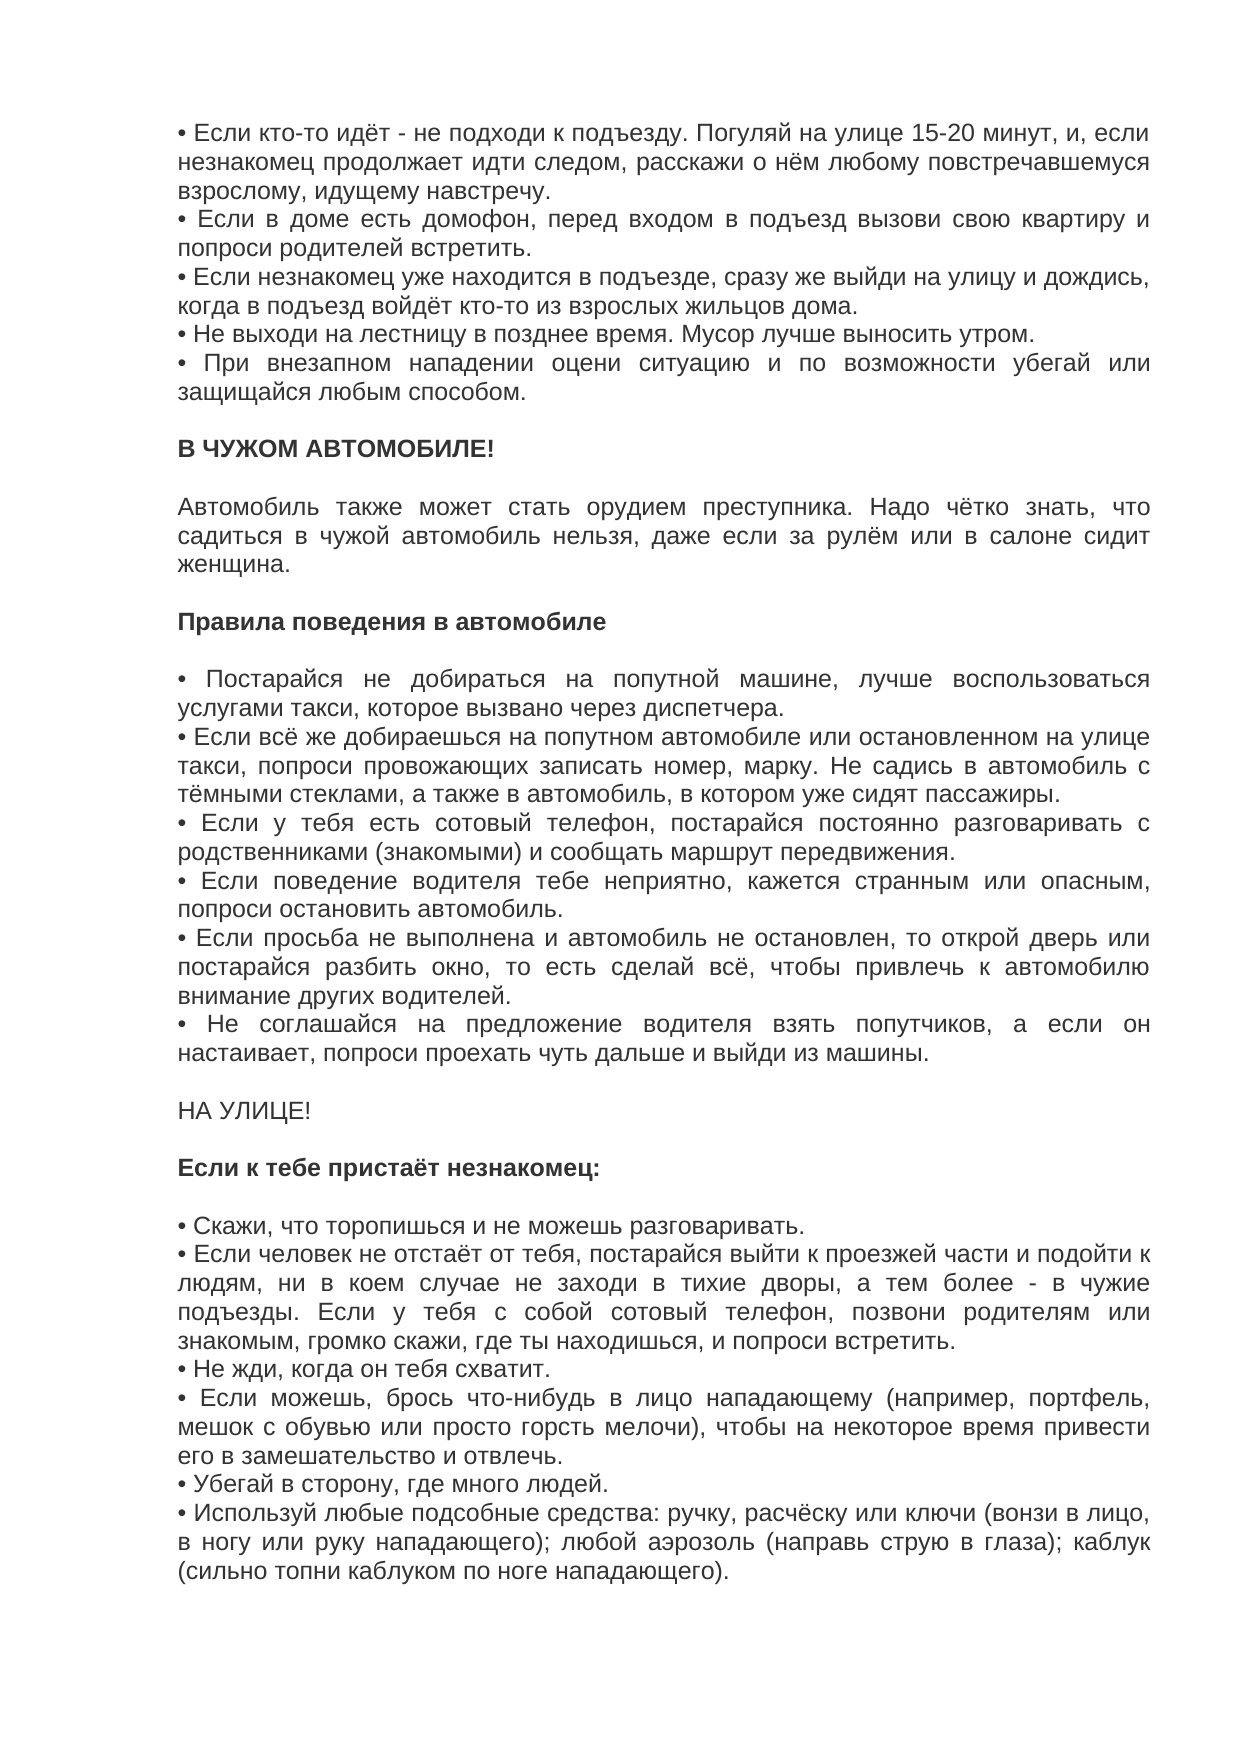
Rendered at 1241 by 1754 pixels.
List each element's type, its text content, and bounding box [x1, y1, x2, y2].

text • Не жди, когда он тебя схватит. [177, 1354, 1152, 1383]
text • Не соглашайся на предложение водителя взять попутчиков, а если он настаивает, попроси проехать чуть дальше и выйди из машины. [177, 1009, 1152, 1067]
text • Если незнакомец уже находится в подъезде, сразу же выйди на улицу и дождись, когда в подъезд войдёт кто-то из взрослых жильцов дома. [177, 262, 1152, 319]
text Если к тебе пристаёт незнакомец: [177, 1124, 1152, 1182]
text Автомобиль также может стать орудием преступника. Надо чётко знать, что садиться в чужой автомобиль нельзя, даже если за рулём или в салоне сидит женщина. [177, 463, 1152, 578]
text • Если можешь, брось что-нибудь в лицо нападающему (например, портфель, мешок с обувью или просто горсть мелочи), чтобы на некоторое время привести его в замешательство и отвлечь. [177, 1383, 1152, 1469]
text • Постарайся не добираться на попутной машине, лучше воспользоваться услугами такси, которое вызвано через диспетчера. [177, 636, 1152, 722]
text • Если поведение водителя тебе неприятно, кажется странным или опасным, попроси остановить автомобиль. [177, 866, 1152, 923]
text • Если всё же добираешься на попутном автомобиле или остановленном на улице такси, попроси провожающих записать номер, марку. Не садись в автомобиль с тёмными стеклами, а также в автомобиль, в котором уже сидят пассажиры. [177, 722, 1152, 808]
text • Если просьба не выполнена и автомобиль не остановлен, то открой дверь или постарайся разбить окно, то есть сделай всё, чтобы привлечь к автомобилю внимание других водителей. [177, 923, 1152, 1009]
text • Если кто-то идёт - не подходи к подъезду. Погуляй на улице 15-20 минут, и, если незнакомец продолжает идти следом, расскажи о нём любому повстречавшемуся взрослому, идущему навстречу. [177, 118, 1152, 204]
text • Скажи, что торопишься и не можешь разговаривать. [177, 1182, 1152, 1239]
text • Убегай в сторону, где много людей. [177, 1469, 1152, 1498]
text • Если в доме есть домофон, перед входом в подъезд вызови свою квартиру и попроси родителей встретить. [177, 204, 1152, 262]
text • Используй любые подсобные средства: ручку, расчёску или ключи (вонзи в лицо, в ногу или руку нападающего); любой аэрозоль (направь струю в глаза); каблук (сильно топни каблуком по ноге нападающего). [177, 1498, 1152, 1584]
text • Не выходи на лестницу в позднее время. Мусор лучше выносить утром. [177, 319, 1152, 348]
text Правила поведения в автомобиле [177, 578, 1152, 636]
text • При внезапном нападении оцени ситуацию и по возможности убегай или защищайся любым способом. [177, 348, 1152, 406]
text • Если у тебя есть сотовый телефон, постарайся постоянно разговаривать с родственниками (знакомыми) и сообщать маршрут передвижения. [177, 808, 1152, 866]
text • Если человек не отстаёт от тебя, постарайся выйти к проезжей части и подойти к людям, ни в коем случае не заходи в тихие дворы, а тем более - в чужие подъезды. Если у тебя с собой сотовый телефон, позвони родителям или знакомым, громко скажи, где ты находишься, и попроси встретить. [177, 1239, 1152, 1354]
text НА УЛИЦЕ! [177, 1067, 1152, 1124]
text В ЧУЖОМ АВТОМОБИЛЕ! [177, 406, 1152, 463]
